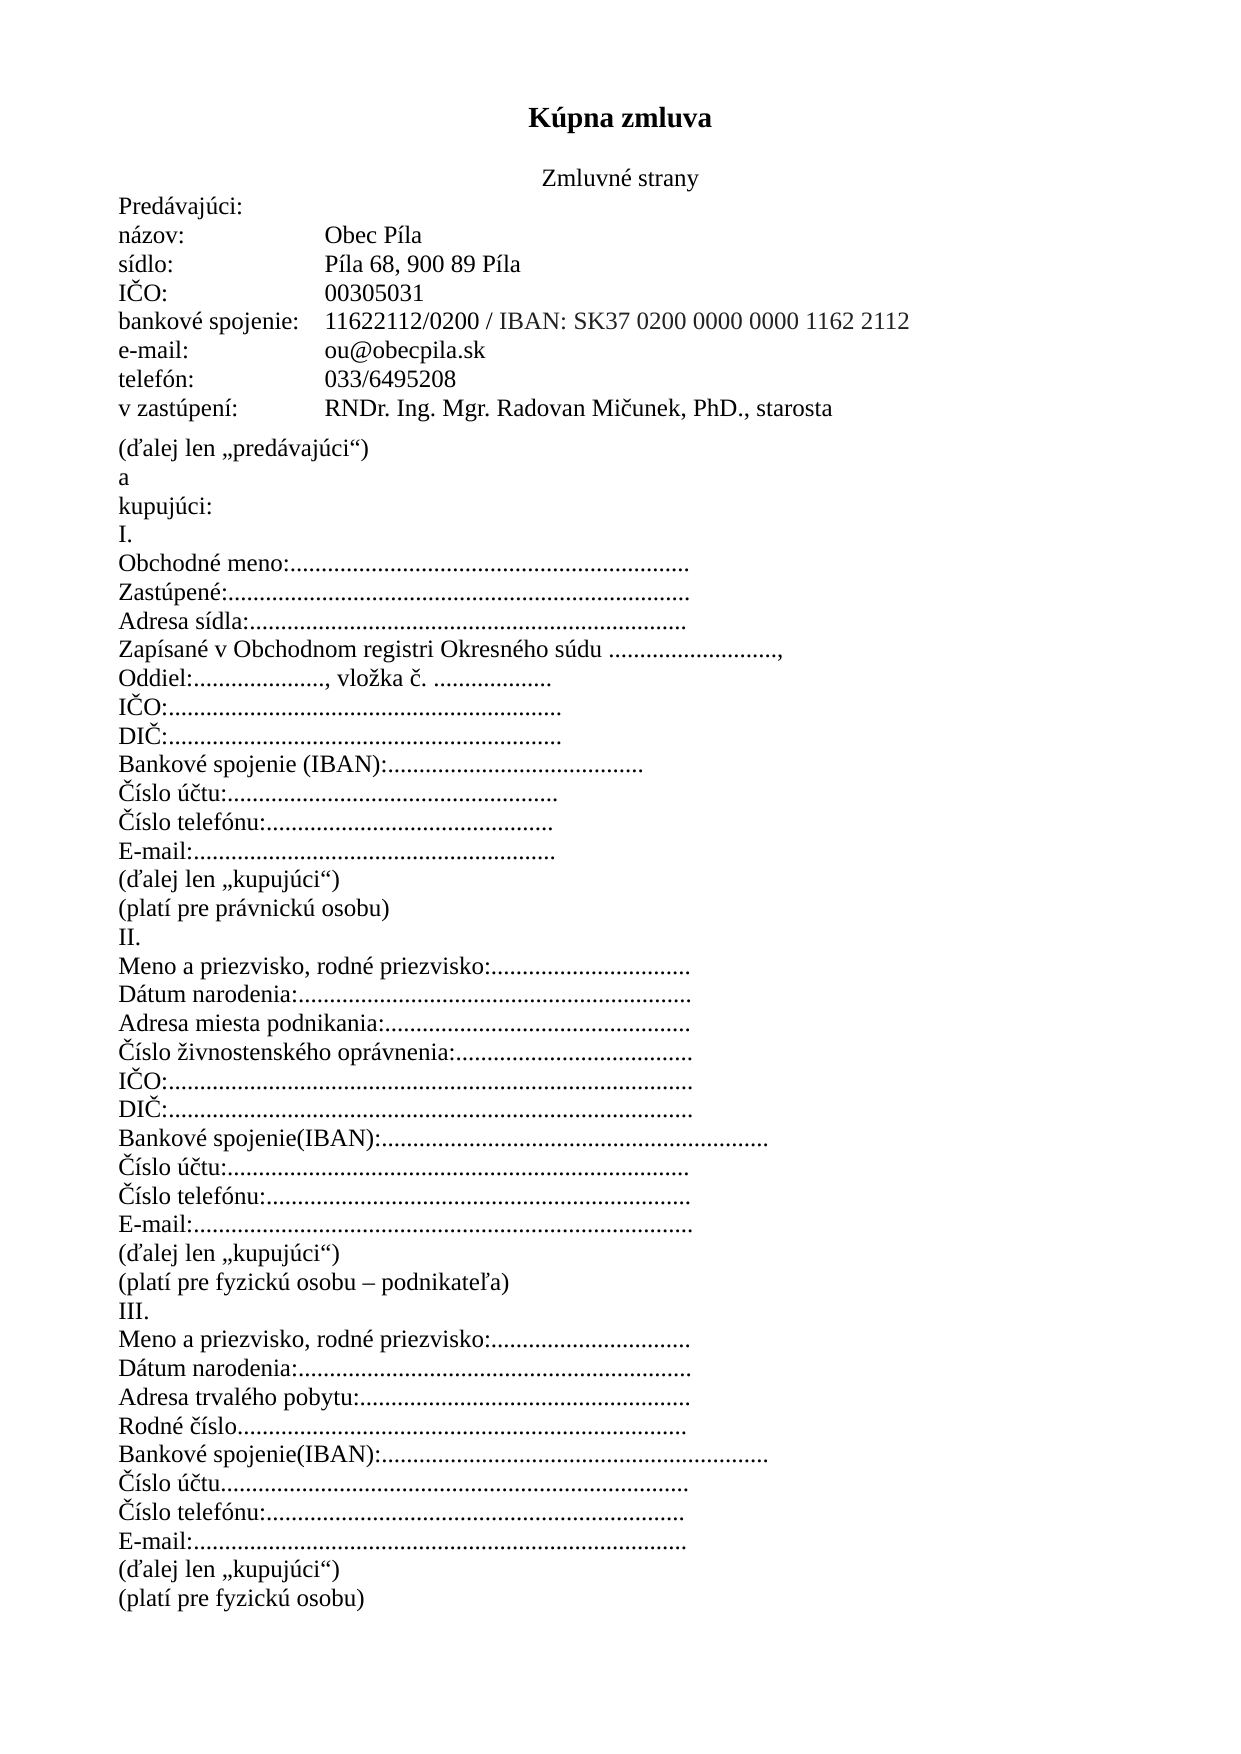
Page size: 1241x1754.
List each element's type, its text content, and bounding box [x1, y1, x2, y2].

text názov: Obec Píla sídlo: Píla 68, 900 89 Píla IČO: 00305031 bankové spojenie: 11622112/0200 / IBAN: SK37 0200 0000 0000 1162 2112 e-mail: ou@obecpila.sk telefón: 033/6495208 v zastúpení: RNDr. Ing. Mgr. Radovan Mičunek, PhD., starosta [118, 220, 1122, 421]
text Bankové spojenie(IBAN):.............................................................. [118, 1439, 1122, 1468]
text a [118, 462, 1122, 491]
text Číslo účtu:..................................................... [118, 778, 1122, 807]
text Zapísané v Obchodnom registri Okresného súdu ..........................., [118, 634, 1122, 663]
text Rodné číslo........................................................................ [118, 1411, 1122, 1439]
text (ďalej len „kupujúci“) [118, 1554, 1122, 1583]
text Dátum narodenia:............................................................... [118, 1353, 1122, 1382]
text II. [118, 922, 1122, 951]
text E-mail:................................................................................ [118, 1209, 1122, 1238]
text DIČ:............................................................... [118, 721, 1122, 749]
text Číslo telefónu:.............................................. [118, 807, 1122, 836]
text III. [118, 1296, 1122, 1324]
text Adresa trvalého pobytu:..................................................... [118, 1382, 1122, 1411]
text DIČ:.................................................................................... [118, 1094, 1122, 1123]
text IČO:............................................................... [118, 692, 1122, 721]
text Obchodné meno:................................................................ [118, 548, 1122, 577]
text (ďalej len „kupujúci“) [118, 864, 1122, 893]
text Meno a priezvisko, rodné priezvisko:................................ [118, 1324, 1122, 1353]
text (platí pre fyzickú osobu – podnikateľa) [118, 1267, 1122, 1296]
text Číslo živnostenského oprávnenia:...................................... [118, 1037, 1122, 1066]
text (platí pre fyzickú osobu) [118, 1583, 1122, 1612]
text (ďalej len „kupujúci“) [118, 1238, 1122, 1267]
text IČO:.................................................................................... [118, 1066, 1122, 1094]
text Číslo účtu........................................................................... [118, 1468, 1122, 1497]
text Bankové spojenie(IBAN):.............................................................. [118, 1123, 1122, 1152]
text Číslo telefónu:................................................................... [118, 1497, 1122, 1526]
text I. [118, 519, 1122, 548]
text Predávajúci: [118, 191, 1122, 220]
text Bankové spojenie (IBAN):......................................... [118, 749, 1122, 778]
text Zmluvné strany [118, 163, 1122, 191]
text (platí pre právnickú osobu) [118, 893, 1122, 922]
text Číslo účtu:.......................................................................... [118, 1152, 1122, 1181]
text Dátum narodenia:............................................................... [118, 979, 1122, 1008]
text Zastúpené:.......................................................................... [118, 577, 1122, 606]
text E-mail:............................................................................... [118, 1526, 1122, 1554]
text Oddiel:....................., vložka č. ................... [118, 663, 1122, 692]
text Číslo telefónu:.................................................................... [118, 1181, 1122, 1209]
text Meno a priezvisko, rodné priezvisko:................................ [118, 951, 1122, 979]
text Kúpna zmluva [118, 100, 1122, 134]
text (ďalej len „predávajúci“) [118, 433, 1122, 462]
text kupujúci: [118, 491, 1122, 519]
text Adresa miesta podnikania:................................................. [118, 1008, 1122, 1037]
text Adresa sídla:...................................................................... [118, 606, 1122, 634]
text E-mail:.......................................................... [118, 836, 1122, 864]
